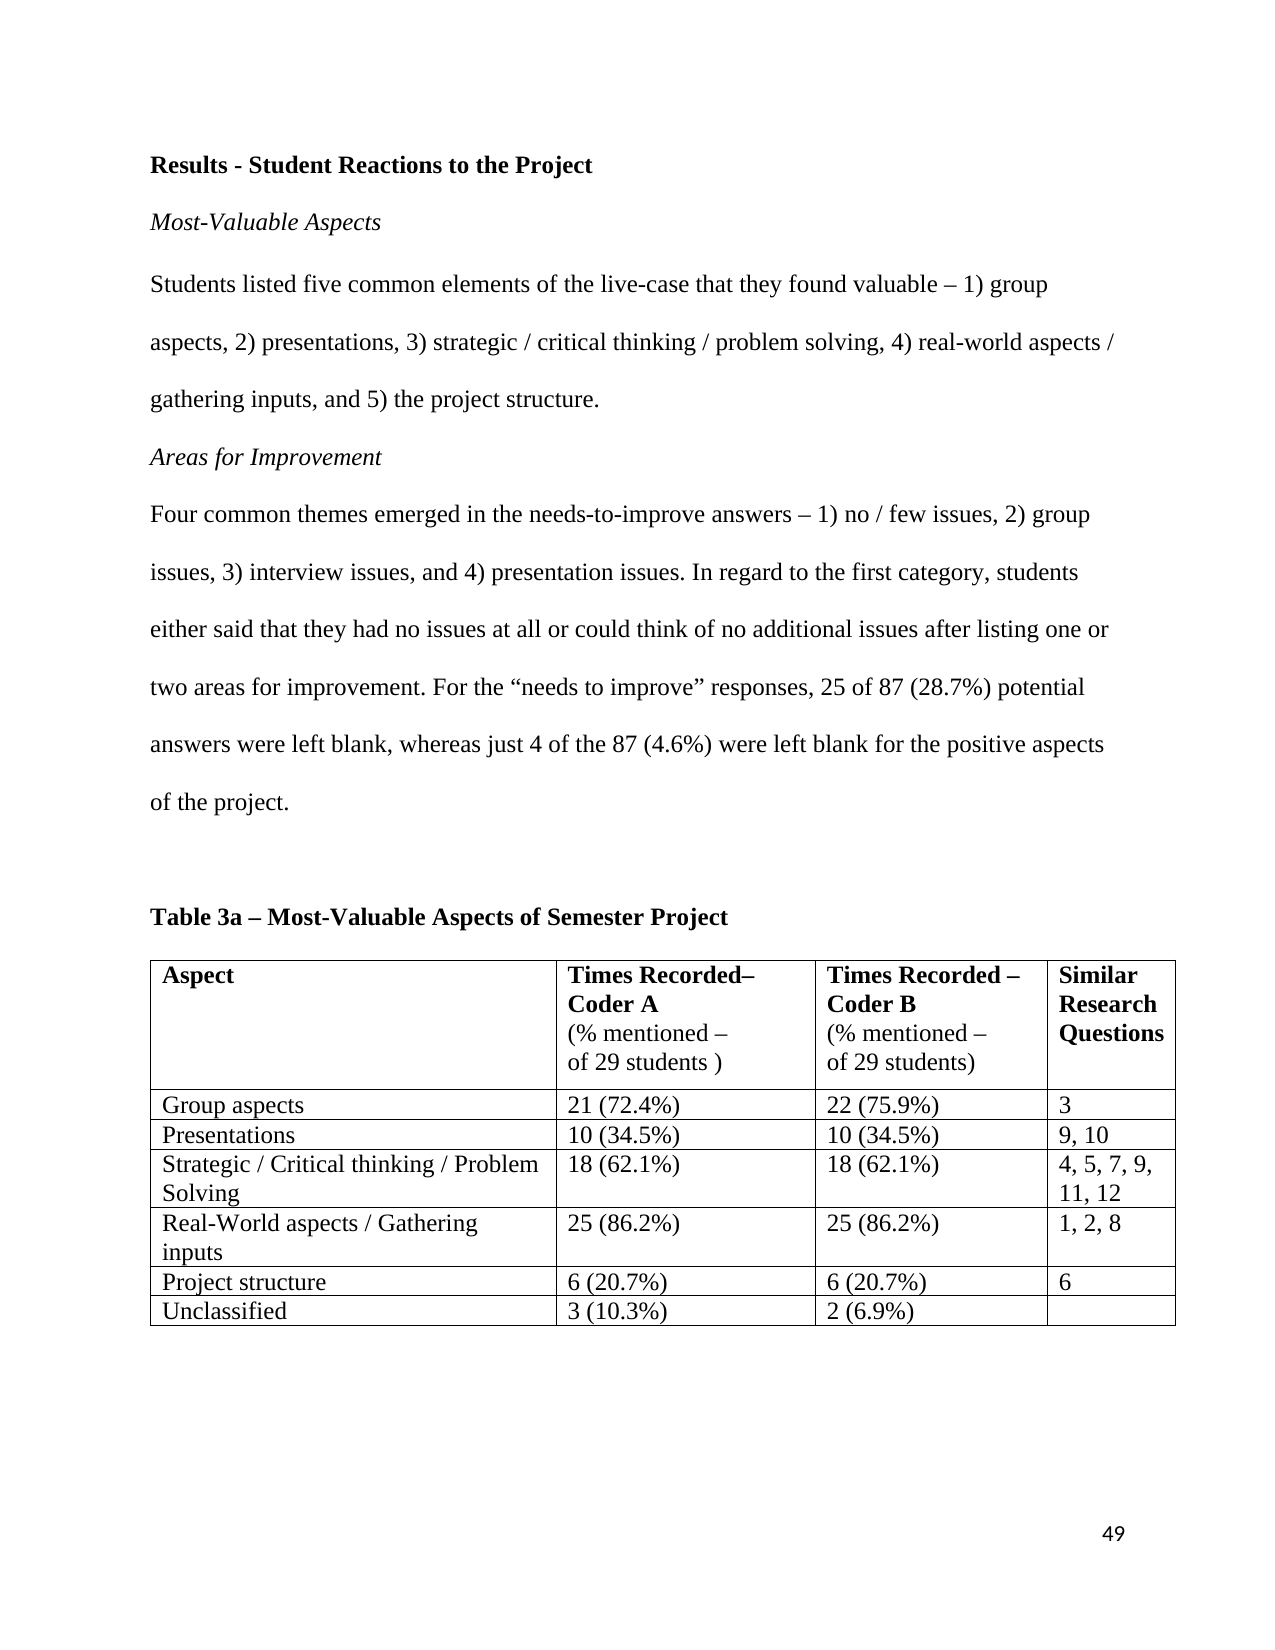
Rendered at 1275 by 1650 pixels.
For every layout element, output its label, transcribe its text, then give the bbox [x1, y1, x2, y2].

table_cell 22 (75.9%) [816, 1090, 1047, 1119]
table_cell Strategic / Critical thinking / Problem Solving [151, 1150, 556, 1207]
table_cell Project structure [151, 1267, 556, 1295]
table_cell 2 (6.9%) [816, 1296, 1047, 1325]
table_cell 6 [1048, 1267, 1175, 1295]
table_cell 6 (20.7%) [816, 1267, 1047, 1295]
table_cell 18 (62.1%) [557, 1150, 815, 1207]
text Areas for Improvement [150, 442, 1125, 471]
table_cell 18 (62.1%) [816, 1150, 1047, 1207]
table_cell 1, 2, 8 [1048, 1208, 1175, 1266]
table_cell 3 [1048, 1090, 1175, 1119]
table_cell [1048, 1296, 1175, 1325]
table_cell 10 (34.5%) [816, 1120, 1047, 1148]
table_cell 3 (10.3%) [557, 1296, 815, 1325]
table_header Times Recorded – Coder B (% mentioned – of 29 students) [816, 961, 1047, 1089]
text Table 3a – Most-Valuable Aspects of Semester Project [150, 902, 1125, 931]
table_cell 6 (20.7%) [557, 1267, 815, 1295]
table_cell 21 (72.4%) [557, 1090, 815, 1119]
table_cell Group aspects [151, 1090, 556, 1119]
text Students listed five common elements of the live-case that they found valuable – 1) group aspects, 2) presentations, 3) strategic / critical thinking / problem solving, 4) real-world aspects / gathering inputs, and 5) the project structure. [150, 269, 1125, 413]
table_header Aspect [151, 961, 556, 1089]
table_cell 25 (86.2%) [557, 1208, 815, 1266]
text Results - Student Reactions to the Project [150, 150, 1125, 179]
table_cell 9, 10 [1048, 1120, 1175, 1148]
table_header Times Recorded– Coder A (% mentioned – of 29 students ) [557, 961, 815, 1089]
table_cell 10 (34.5%) [557, 1120, 815, 1148]
table_cell Presentations [151, 1120, 556, 1148]
table_cell 25 (86.2%) [816, 1208, 1047, 1266]
text Four common themes emerged in the needs-to-improve answers – 1) no / few issues, 2) group issues, 3) interview issues, and 4) presentation issues. In regard to the first category, students either said that they had no issues at all or could think of no additional issues after listing one or two areas for improvement. For the “needs to improve” responses, 25 of 87 (28.7%) potential answers were left blank, whereas just 4 of the 87 (4.6%) were left blank for the positive aspects of the project. [150, 499, 1125, 816]
text Most-Valuable Aspects [150, 207, 1125, 236]
table_cell Unclassified [151, 1296, 556, 1325]
table_cell Real-World aspects / Gathering inputs [151, 1208, 556, 1266]
table_cell 4, 5, 7, 9, 11, 12 [1048, 1150, 1175, 1207]
table_header Similar Research Questions [1048, 961, 1175, 1089]
